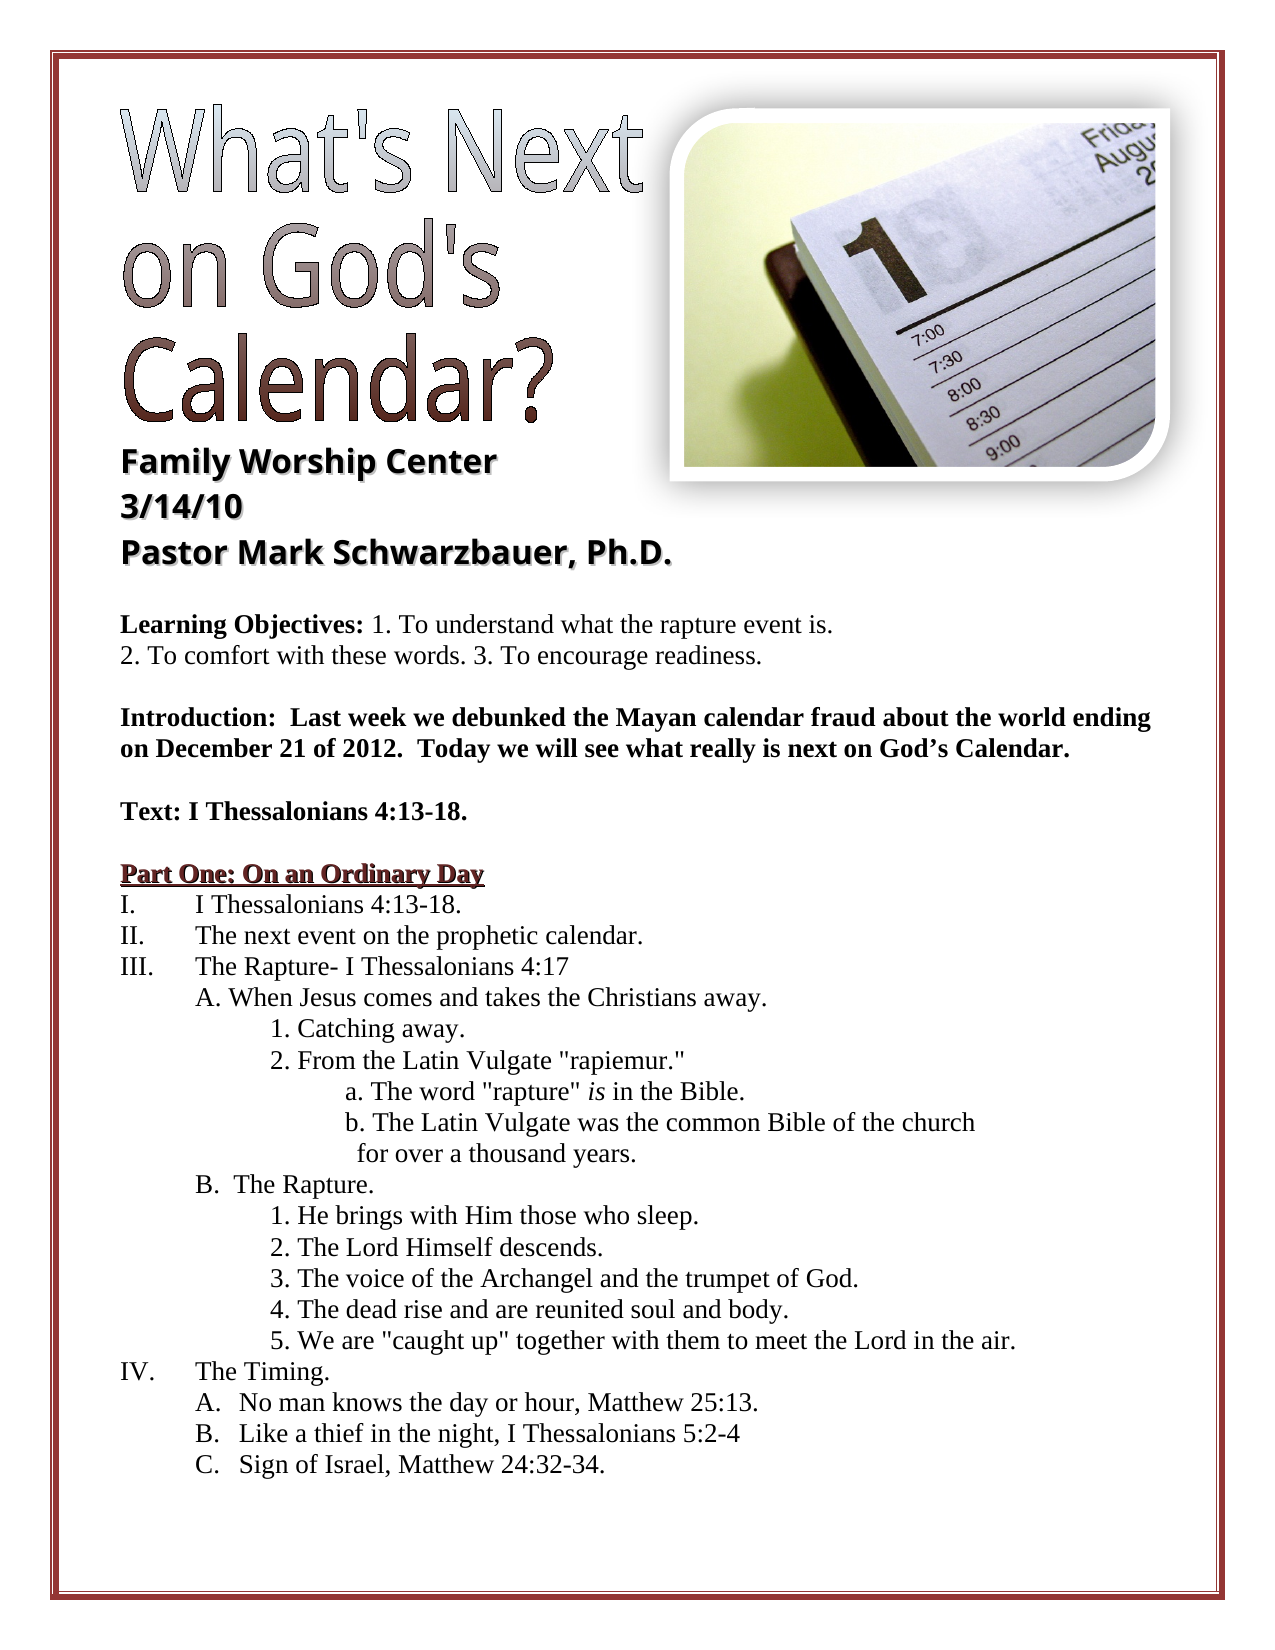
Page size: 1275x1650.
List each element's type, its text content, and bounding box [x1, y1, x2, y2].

text 3. The voice of the Archangel and the trumpet of God. [120, 1262, 1155, 1293]
text for over a thousand years. [120, 1137, 1155, 1168]
list Sign of Israel, Matthew 24:32-34. [195, 1449, 1155, 1480]
text Part One: On an Ordinary Day [120, 857, 1155, 888]
text 1. He brings with Him those who sleep. [120, 1199, 1155, 1231]
text Family Worship Center 3/14/10 [120, 120, 1155, 529]
text I. I Thessalonians 4:13-18. [120, 888, 1155, 919]
list No man knows the day or hour, Matthew 25:13. [195, 1386, 1155, 1417]
text 5. We are "caught up" together with them to meet the Lord in the air. [120, 1324, 1155, 1355]
text Introduction: Last week we debunked the Mayan calendar fraud about the world ending on December 21 of 2012. Today we will see what really is next on God’s Calendar. [120, 701, 1155, 763]
text Text: I Thessalonians 4:13-18. [120, 794, 1155, 826]
text III. The Rapture- I Thessalonians 4:17 [120, 950, 1155, 981]
text A. When Jesus comes and takes the Christians away. [120, 981, 1155, 1013]
text 4. The dead rise and are reunited soul and body. [120, 1293, 1155, 1324]
text Learning Objectives: 1. To understand what the rapture event is. [120, 608, 1155, 639]
text a. The word "rapture" is in the Bible. [120, 1075, 1155, 1106]
text 2. The Lord Himself descends. [120, 1231, 1155, 1262]
text II. The next event on the prophetic calendar. [120, 919, 1155, 950]
list Like a thief in the night, I Thessalonians 5:2-4 [195, 1417, 1155, 1449]
text Pastor Mark Schwarzbauer, Ph.D. [120, 529, 1155, 574]
text B. The Rapture. [120, 1168, 1155, 1199]
text IV. The Timing. [120, 1355, 1155, 1386]
text 2. From the Latin Vulgate "rapiemur." [120, 1044, 1155, 1075]
text 2. To comfort with these words. 3. To encourage readiness. [120, 639, 1155, 670]
text 1. Catching away. [120, 1013, 1155, 1044]
text b. The Latin Vulgate was the common Bible of the church [120, 1106, 1155, 1137]
